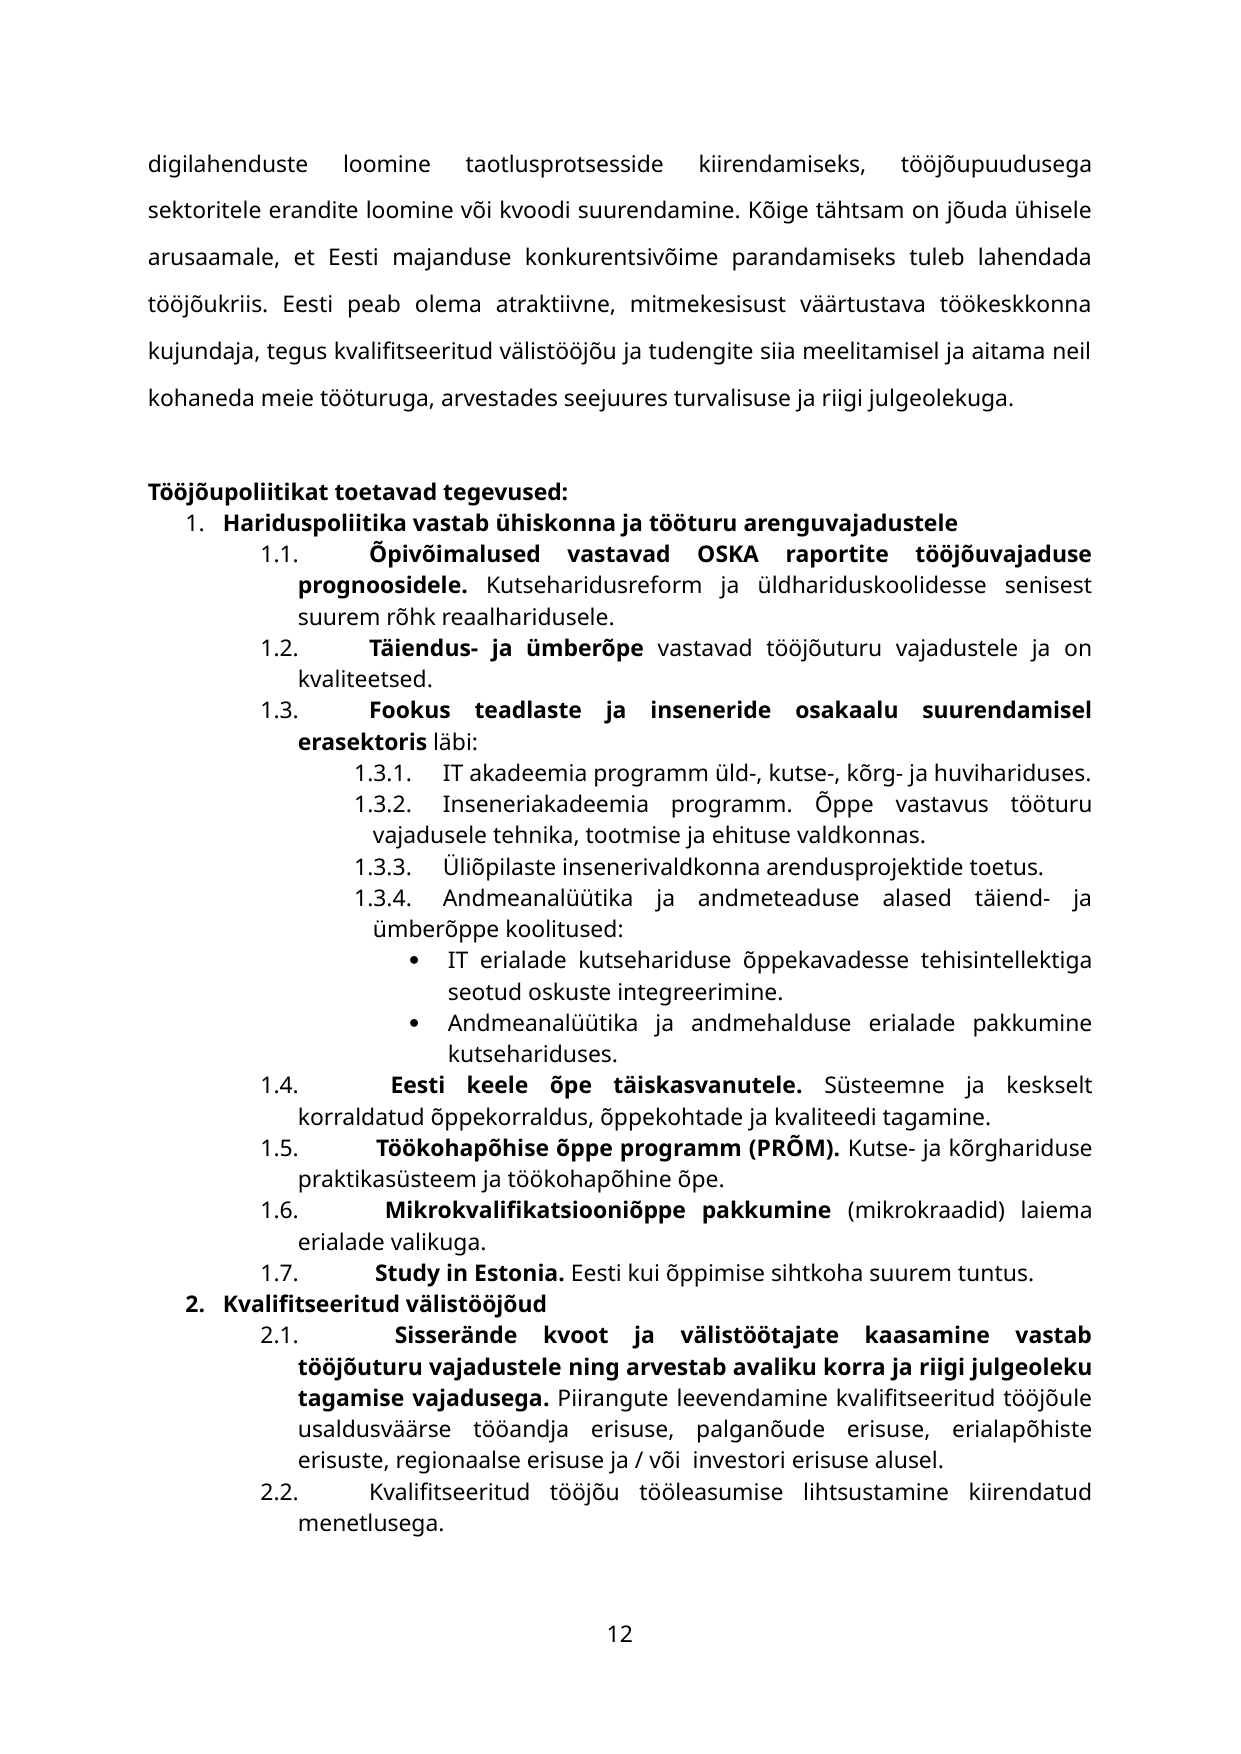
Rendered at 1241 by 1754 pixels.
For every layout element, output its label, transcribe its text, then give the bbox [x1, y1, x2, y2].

list Andmeanalüütika ja andmeteaduse alased täiend- ja ümberõppe koolitused: [354, 882, 1093, 944]
list Study in Estonia. Eesti kui õppimise sihtkoha suurem tuntus. [260, 1257, 1093, 1288]
list Kvalifitseeritud välistööjõud [185, 1288, 1093, 1319]
text Tööjõupoliitikat toetavad tegevused: [148, 476, 1093, 507]
list Õpivõimalused vastavad OSKA raportite tööjõuvajaduse prognoosidele. Kutseharidusreform ja üldhariduskoolidesse senisest suurem rõhk reaalharidusele. [260, 538, 1093, 632]
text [148, 148, 1093, 413]
list Üliõpilaste insenerivaldkonna arendusprojektide toetus. [354, 851, 1093, 882]
list Täiendus- ja ümberõpe vastavad tööjõuturu vajadustele ja on kvaliteetsed. [260, 632, 1093, 694]
list Fookus teadlaste ja inseneride osakaalu suurendamisel erasektoris läbi: [260, 694, 1093, 757]
list Andmeanalüütika ja andmehalduse erialade pakkumine kutsehariduses. [410, 1007, 1093, 1069]
list Eesti keele õpe täiskasvanutele. Süsteemne ja keskselt korraldatud õppekorraldus, õppekohtade ja kvaliteedi tagamine. [260, 1069, 1093, 1132]
list IT akadeemia programm üld-, kutse-, kõrg- ja huvihariduses. [354, 757, 1093, 788]
list Inseneriakadeemia programm. Õppe vastavus tööturu vajadusele tehnika, tootmise ja ehituse valdkonnas. [354, 788, 1093, 851]
list Sisserände kvoot ja välistöötajate kaasamine vastab tööjõuturu vajadustele ning arvestab avaliku korra ja riigi julgeoleku tagamise vajadusega. Piirangute leevendamine kvalifitseeritud tööjõule usaldusväärse tööandja erisuse, palganõude erisuse, erialapõhiste erisuste, regionaalse erisuse ja / või investori erisuse alusel. [260, 1319, 1093, 1476]
list Kvalifitseeritud tööjõu tööleasumise lihtsustamine kiirendatud menetlusega. [260, 1476, 1093, 1538]
list Hariduspoliitika vastab ühiskonna ja tööturu arenguvajadustele [185, 507, 1093, 538]
list Mikrokvalifikatsiooniõppe pakkumine (mikrokraadid) laiema erialade valikuga. [260, 1194, 1093, 1257]
list Töökohapõhise õppe programm (PRÕM). Kutse- ja kõrghariduse praktikasüsteem ja töökohapõhine õpe. [260, 1132, 1093, 1194]
list IT erialade kutsehariduse õppekavadesse tehisintellektiga seotud oskuste integreerimine. [410, 944, 1093, 1007]
